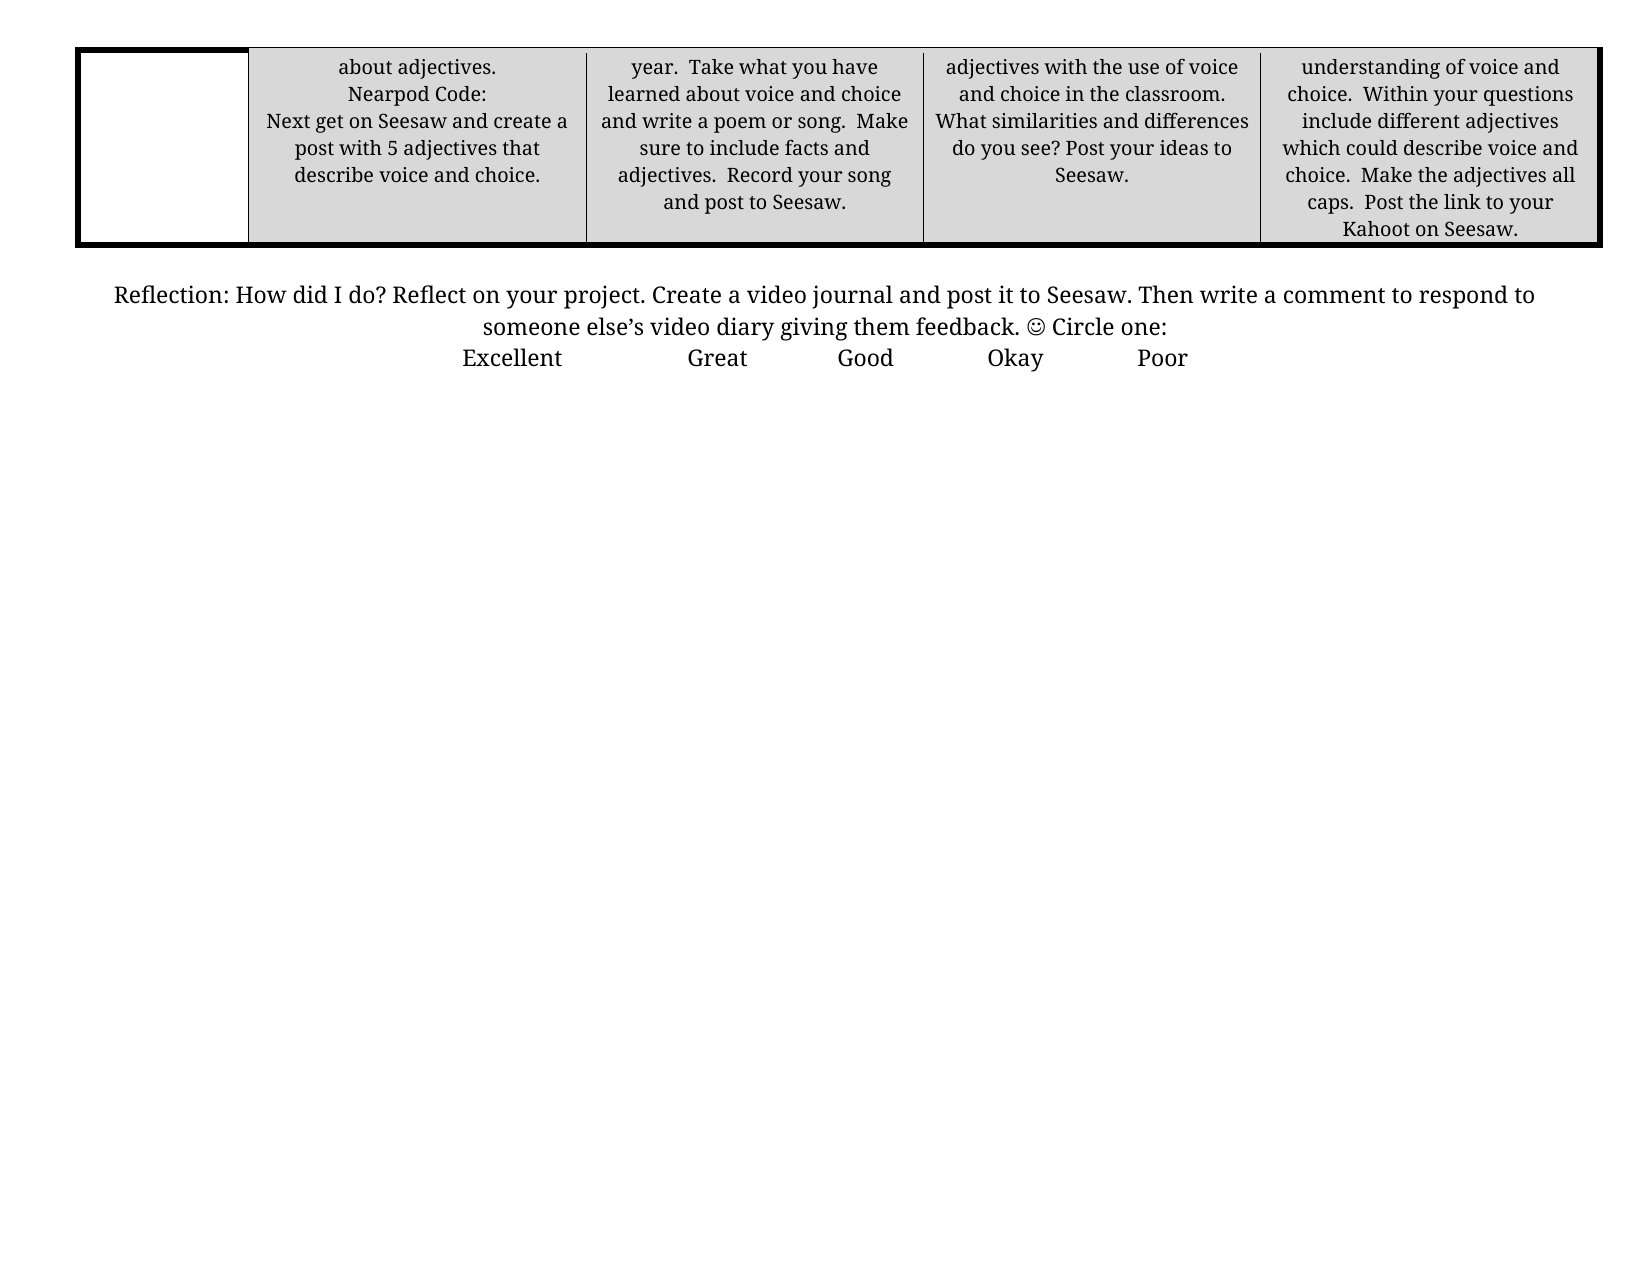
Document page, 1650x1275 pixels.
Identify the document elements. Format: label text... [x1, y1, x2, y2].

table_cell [249, 48, 586, 242]
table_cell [1261, 48, 1597, 242]
text Reflection: How did I do? Reflect on your project. Create a video journal and post it to Seesaw. Then write a comment to respond to someone else’s video diary giving them feedback. Circle one: [75, 279, 1575, 342]
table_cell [923, 48, 1261, 242]
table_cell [586, 48, 923, 242]
text Excellent Great Good Okay Poor [75, 342, 1575, 373]
